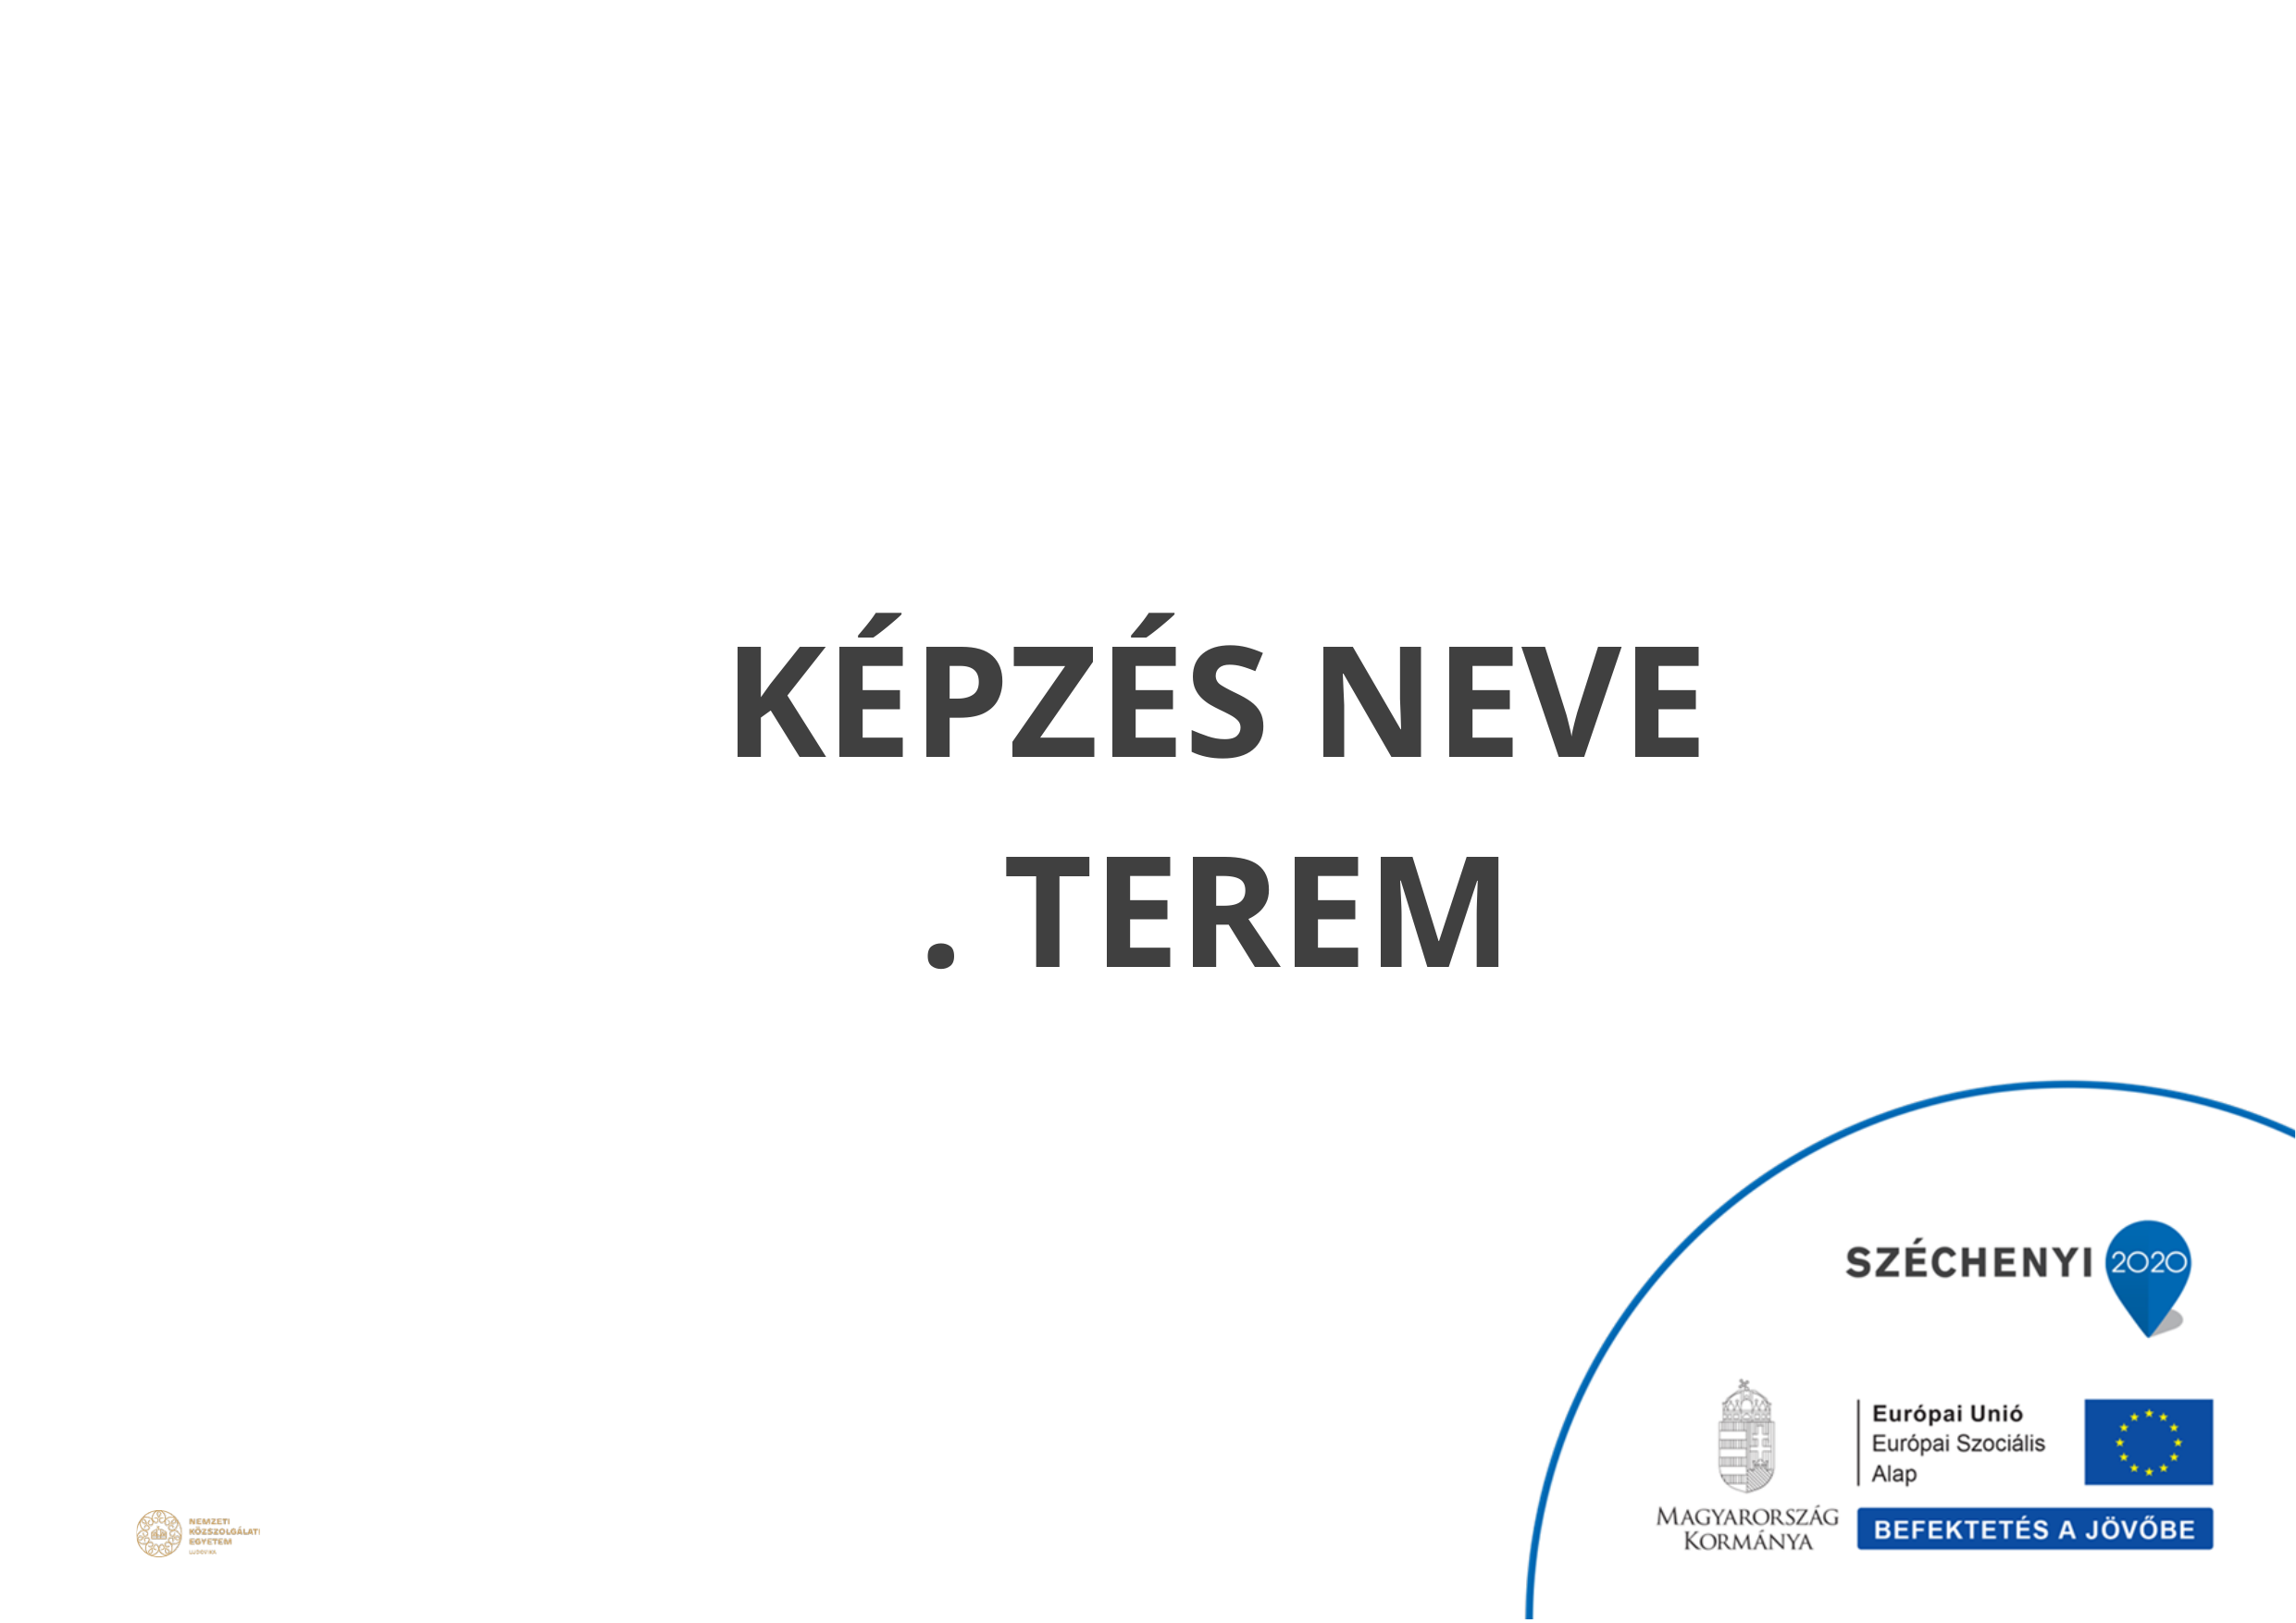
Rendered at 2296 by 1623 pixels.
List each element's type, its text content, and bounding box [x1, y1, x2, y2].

picture [1453, 1037, 2296, 1619]
picture [136, 1510, 260, 1557]
text képzés neve . terem [137, 593, 2295, 1012]
